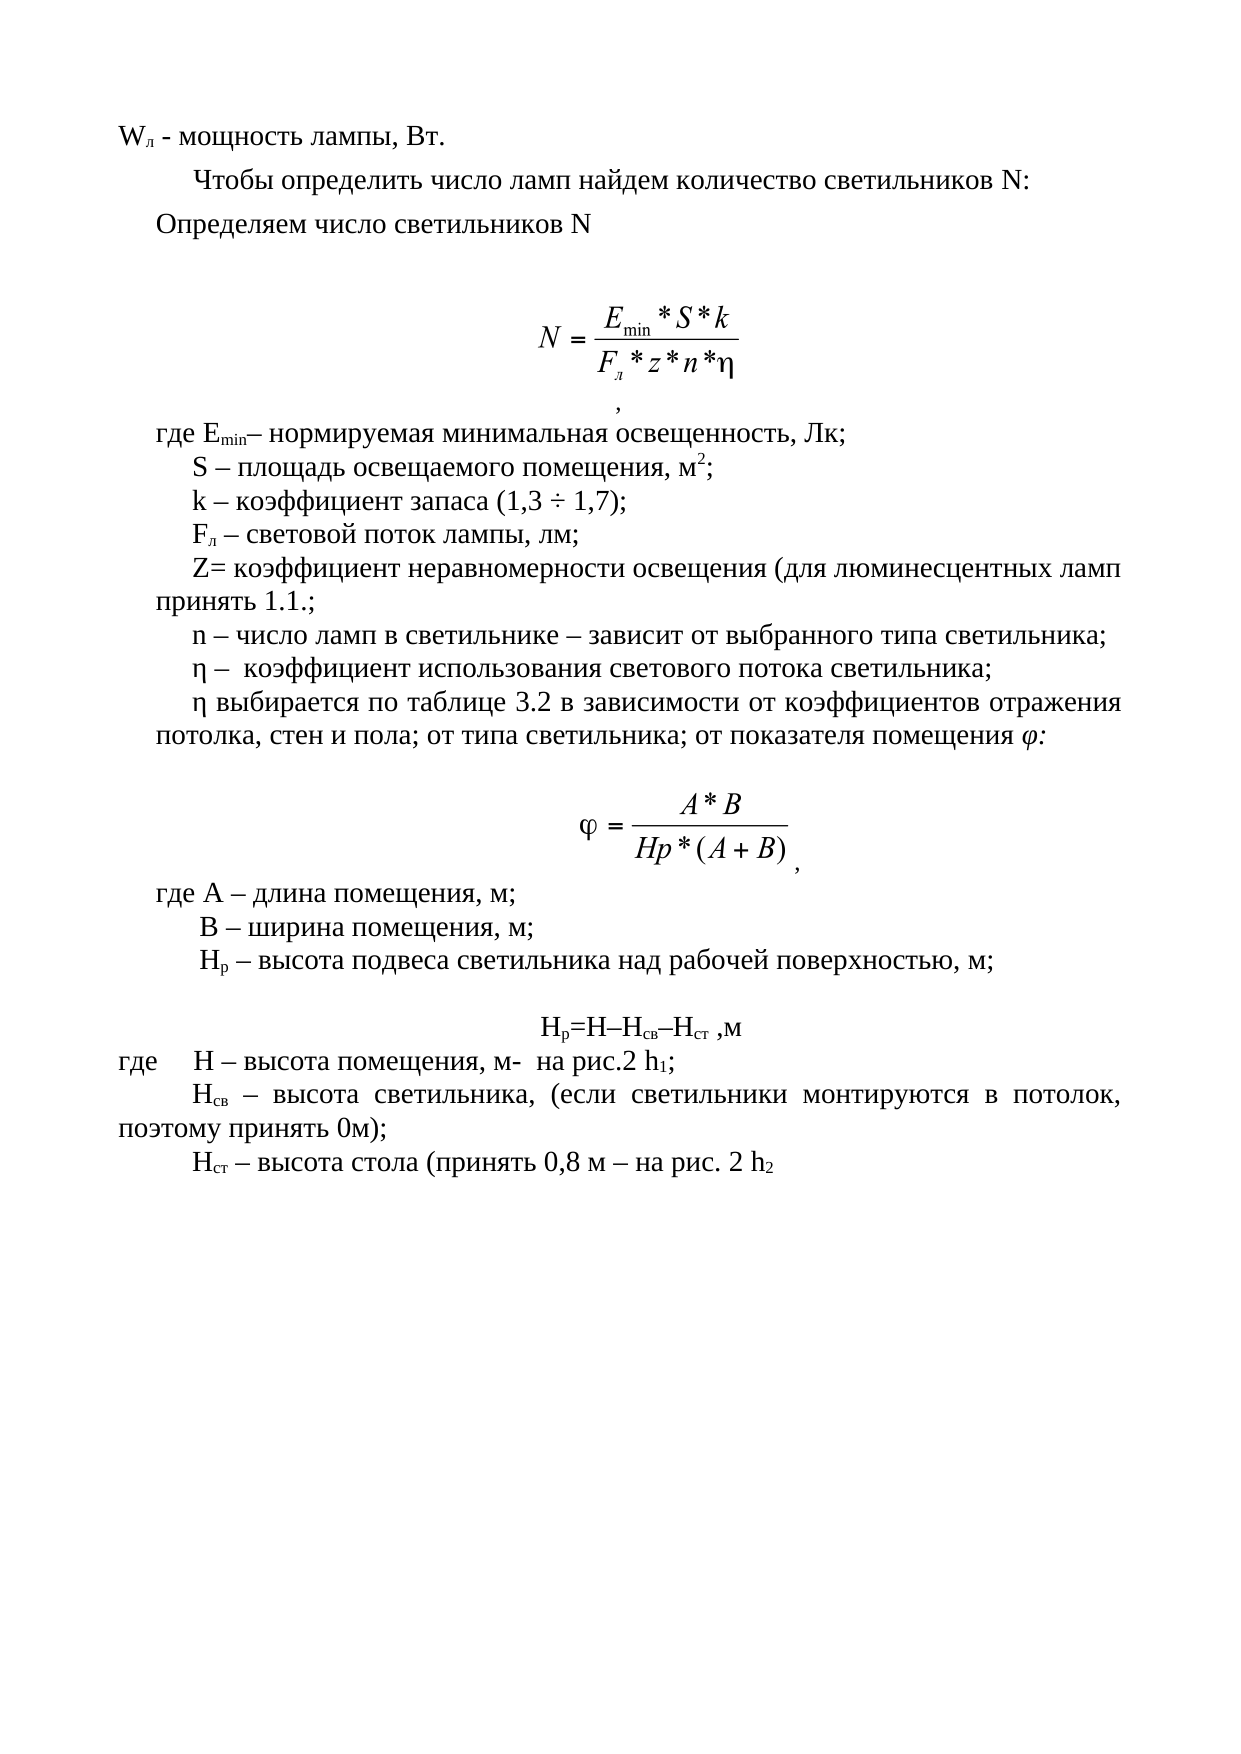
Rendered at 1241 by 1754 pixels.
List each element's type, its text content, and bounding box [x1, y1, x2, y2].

text η – коэффициент использования светового потока светильника; [156, 650, 1122, 684]
picture [577, 784, 795, 870]
text Чтобы определить число ламп найдем количество светильников N: [118, 162, 1122, 196]
text Нст – высота стола (принять 0,8 м – на рис. 2 h2 [118, 1144, 1122, 1177]
text Нр – высота подвеса светильника над рабочей поверхностью, м; [156, 942, 1122, 976]
text k – коэффициент запаса (1,3 ÷ 1,7); [156, 483, 1122, 516]
text Wл - мощность лампы, Вт. [118, 118, 1122, 152]
text η выбирается по таблице 3.2 в зависимости от коэффициентов отражения потолка, стен и пола; от типа светильника; от показателя помещения φ: [156, 684, 1122, 751]
text Нр=Н–Нсв–Нст ,м [377, 1009, 1122, 1043]
text В – ширина помещения, м; [156, 909, 1122, 942]
text Нсв – высота светильника, (если светильники монтируются в потолок, поэтому принять 0м); [118, 1077, 1122, 1144]
text Z= коэффициент неравномерности освещения (для люминесцентных ламп принять 1.1.; [156, 550, 1122, 617]
picture [533, 297, 744, 387]
text S – площадь освещаемого помещения, м2; [156, 449, 1122, 483]
text где Еmin– нормируемая минимальная освещенность, Лк; [156, 416, 1122, 449]
text где А – длина помещения, м; [156, 875, 1122, 909]
text Fл – световой поток лампы, лм; [156, 516, 1122, 550]
text Определяем число светильников N [118, 206, 1122, 239]
text где Н – высота помещения, м- на рис.2 h1; [118, 1043, 1122, 1077]
text , [377, 387, 1122, 416]
text n – число ламп в светильнике – зависит от выбранного типа светильника; [156, 617, 1122, 650]
